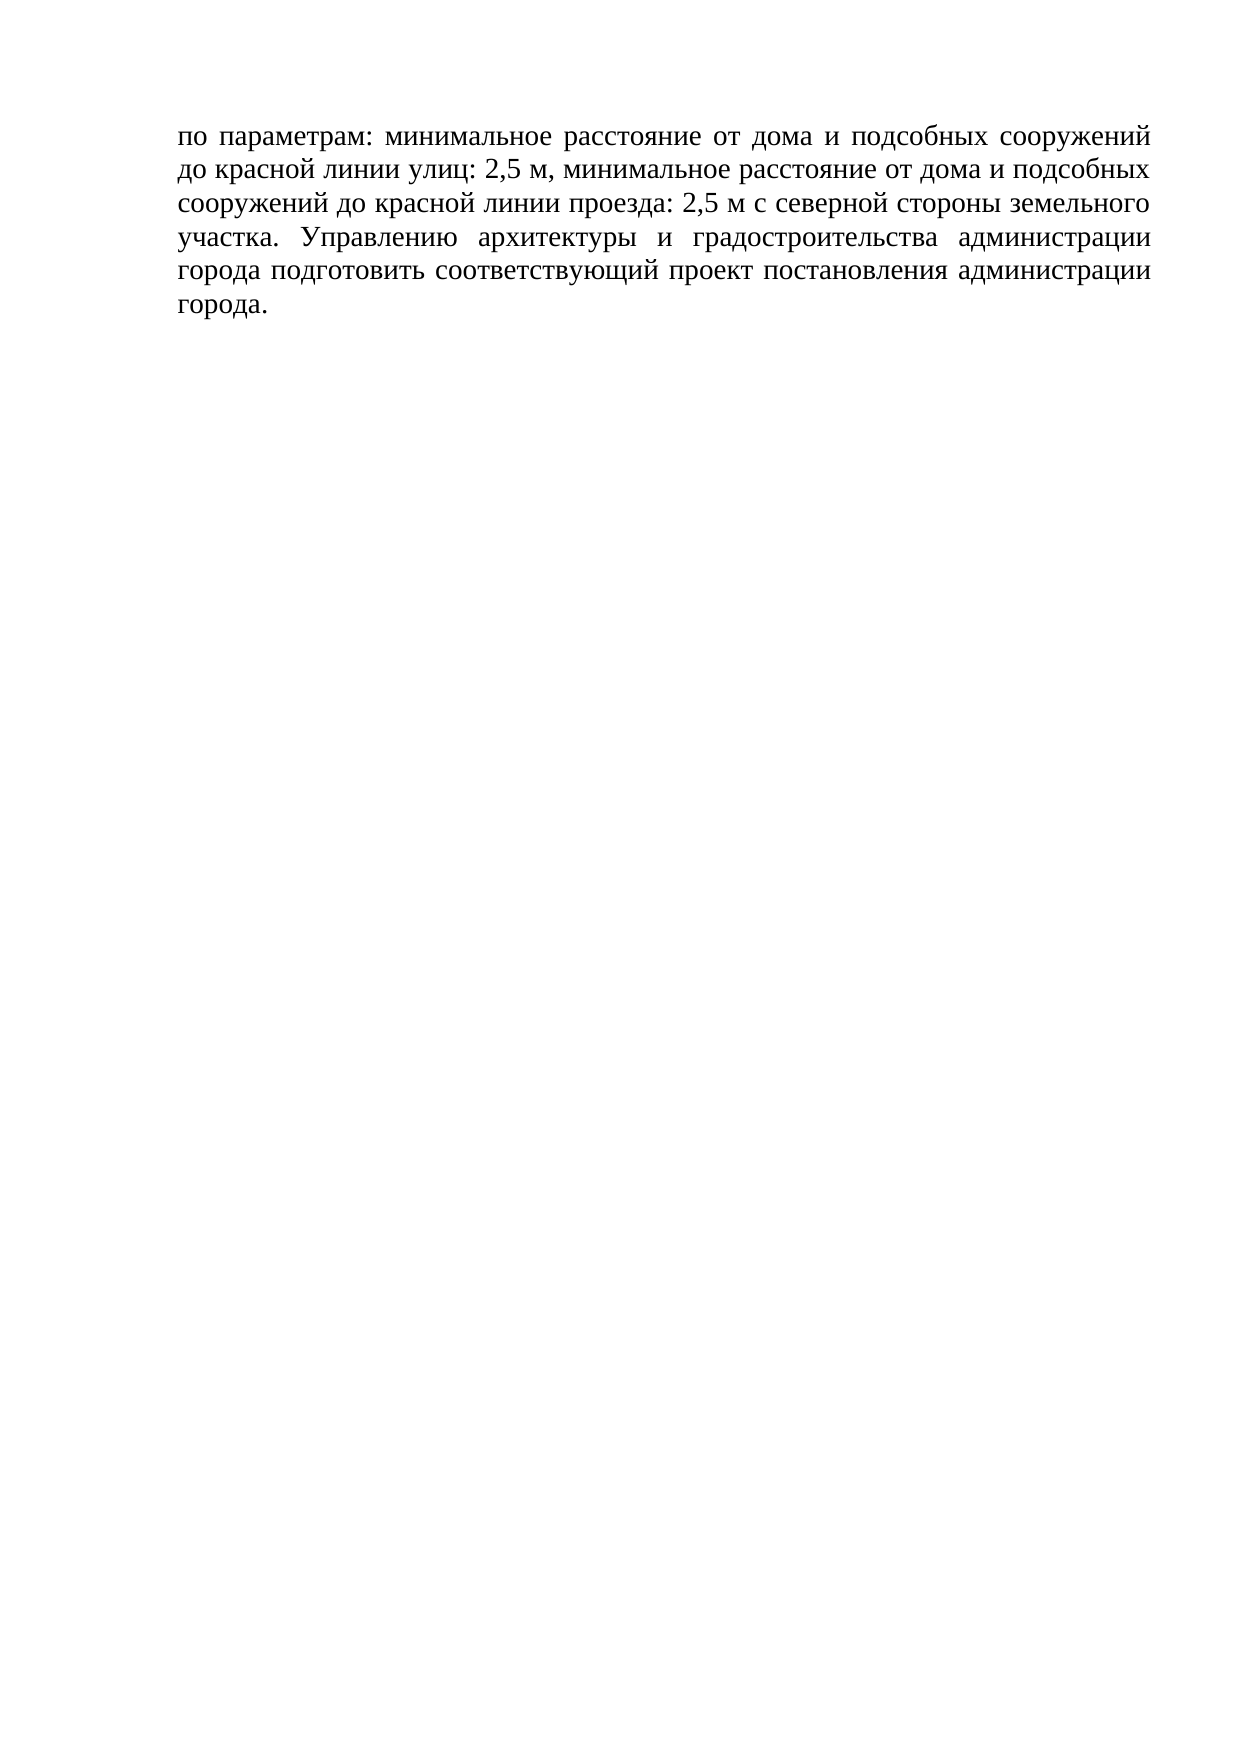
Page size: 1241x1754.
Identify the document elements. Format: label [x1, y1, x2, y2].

text [177, 118, 1152, 319]
